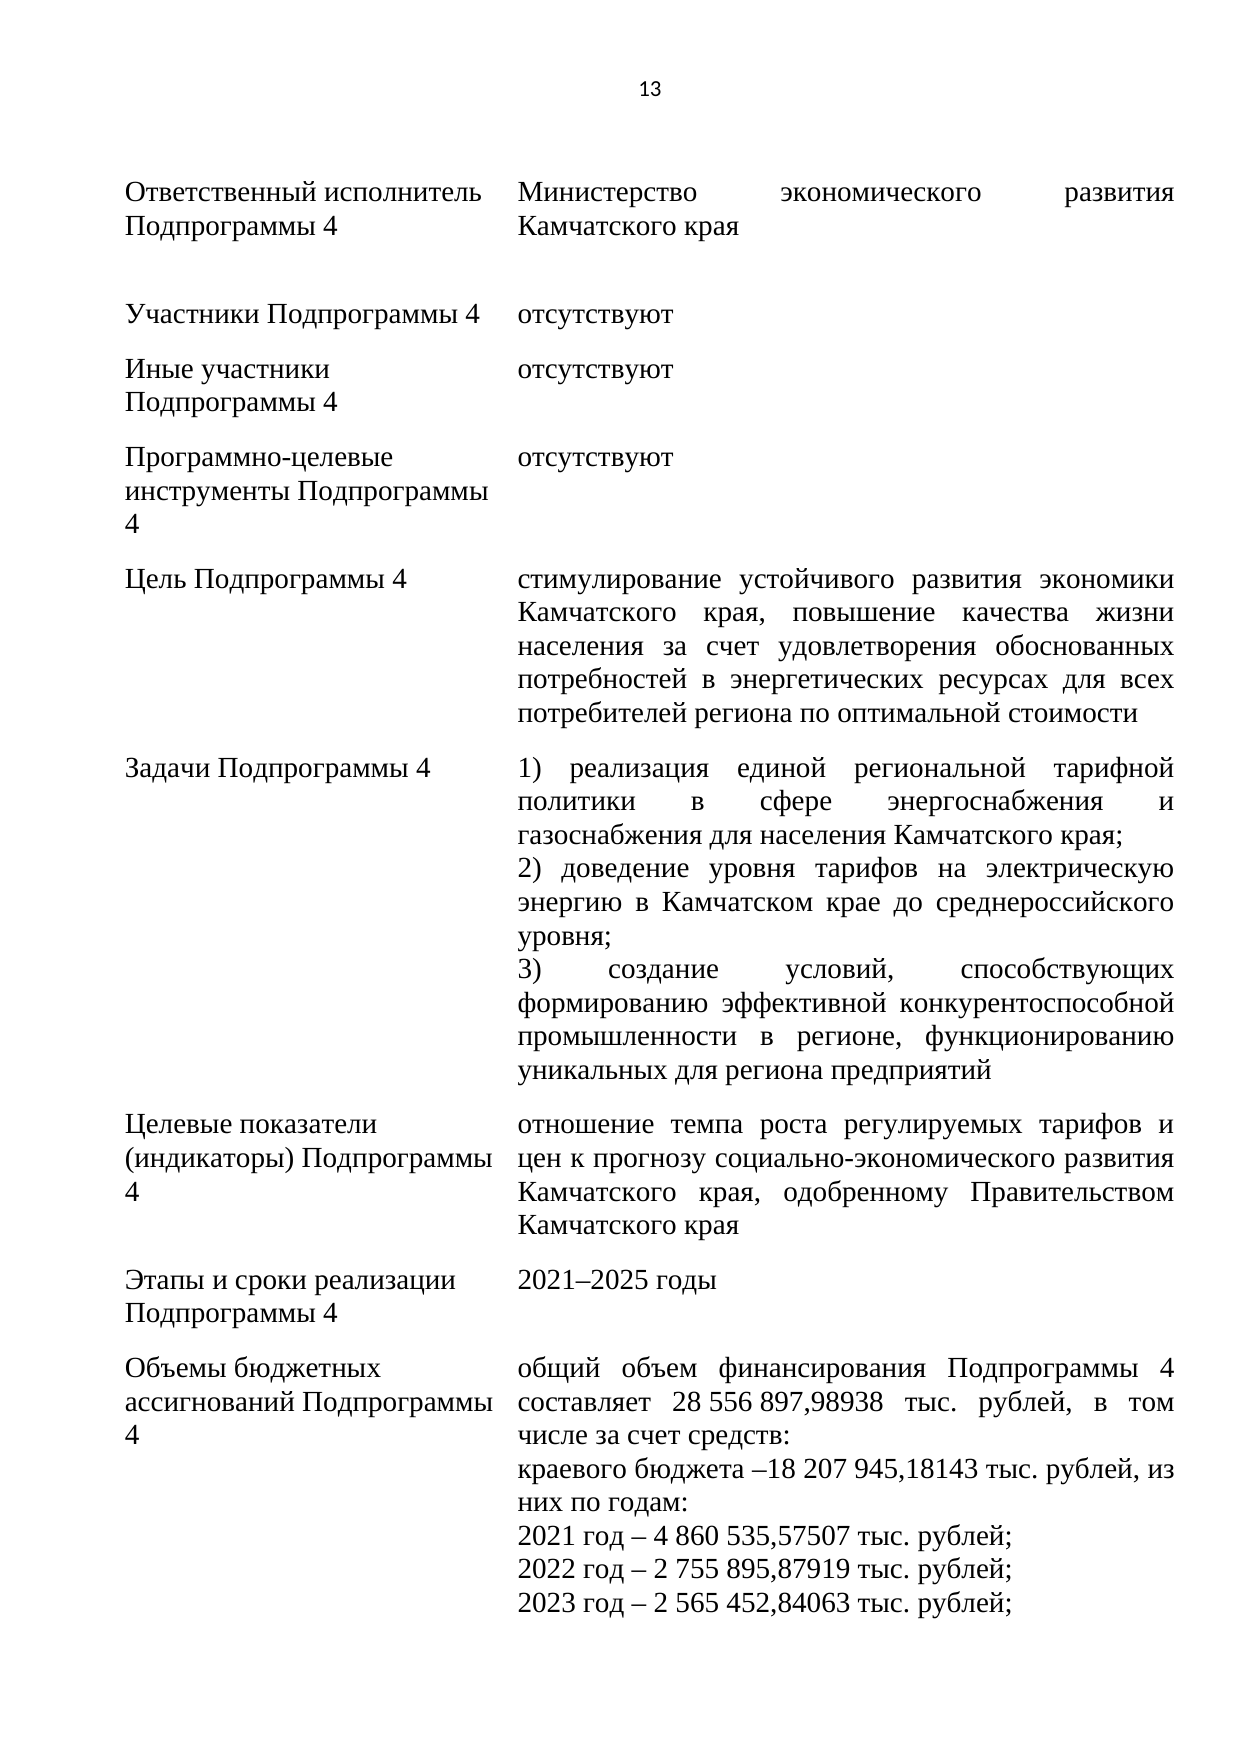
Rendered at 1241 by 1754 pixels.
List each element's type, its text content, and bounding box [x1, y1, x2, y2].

table_cell Участники Подпрограммы 4 [118, 285, 511, 340]
table_cell отношение темпа роста регулируемых тарифов и цен к прогнозу социально-экономического развития Камчатского края, одобренному Правительством Камчатского края [511, 1096, 1181, 1251]
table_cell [118, 1340, 511, 1629]
table_cell Цель Подпрограммы 4 [118, 550, 511, 739]
table_cell Задачи Подпрограммы 4 [118, 739, 511, 1096]
table_cell Целевые показатели (индикаторы) Подпрограммы 4 [118, 1096, 511, 1251]
table_header Ответственный исполнитель Подпрограммы 4 [118, 164, 511, 285]
table_cell отсутствуют [511, 340, 1181, 428]
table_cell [511, 1340, 1181, 1629]
table_cell 1) реализация единой региональной тарифной политики в сфере энергоснабжения и газоснабжения для населения Камчатского края; 2) доведение уровня тарифов на электрическую энергию в Камчатском крае до среднероссийского уровня; 3) создание условий, способствующих формированию эффективной конкурентоспособной промышленности в регионе, функционированию уникальных для региона предприятий [511, 739, 1181, 1096]
table_cell отсутствуют [511, 285, 1181, 340]
table_cell стимулирование устойчивого развития экономики Камчатского края, повышение качества жизни населения за счет удовлетворения обоснованных потребностей в энергетических ресурсах для всех потребителей региона по оптимальной стоимости [511, 550, 1181, 739]
table_cell Программно-целевые инструменты Подпрограммы 4 [118, 429, 511, 550]
table_cell 2021–2025 годы [511, 1251, 1181, 1340]
table_cell отсутствуют [511, 429, 1181, 550]
table_header Министерство экономического развития Камчатского края [511, 164, 1181, 285]
table_cell Этапы и сроки реализации Подпрограммы 4 [118, 1251, 511, 1340]
table_cell Иные участники Подпрограммы 4 [118, 340, 511, 428]
